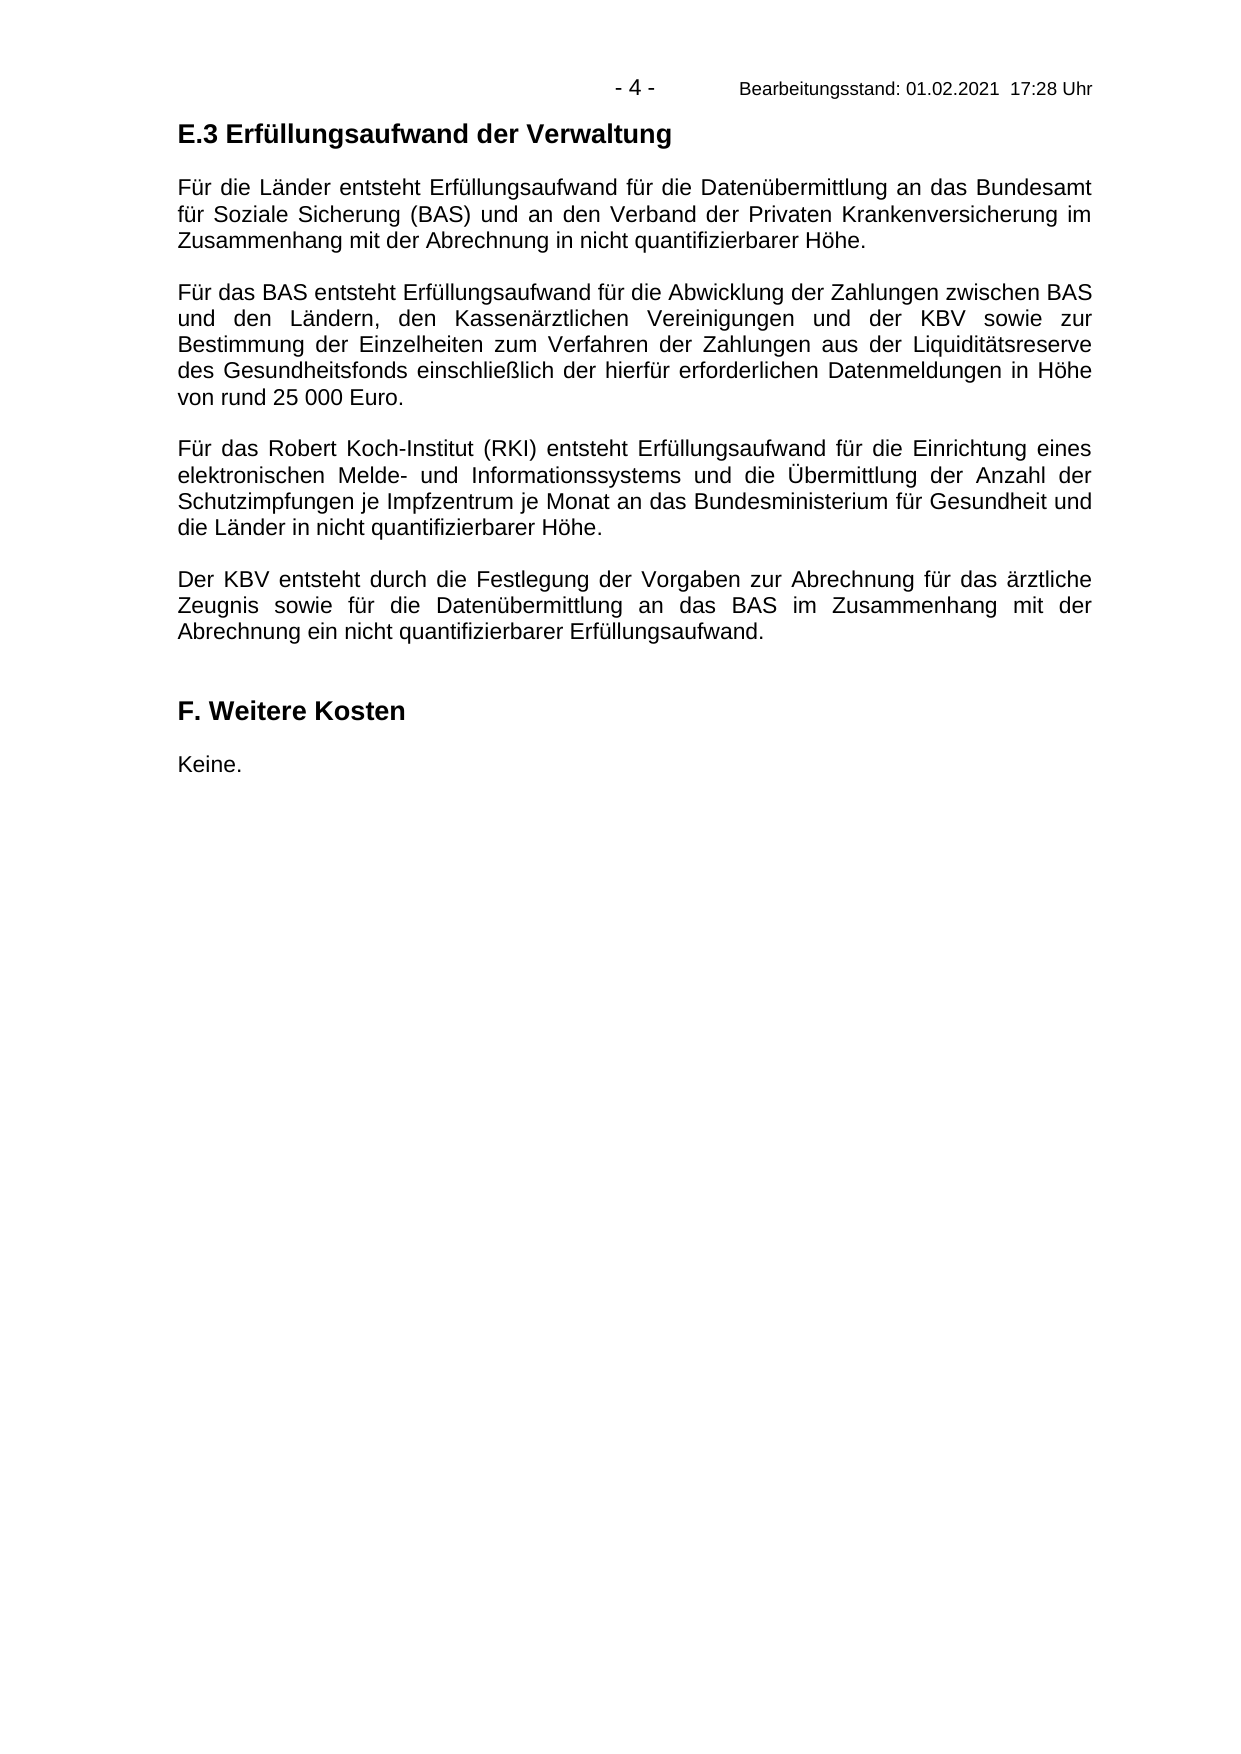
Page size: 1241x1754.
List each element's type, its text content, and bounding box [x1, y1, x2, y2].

text F. Weitere Kosten [177, 695, 1093, 726]
text E.3 Erfüllungsaufwand der Verwaltung [177, 118, 1093, 149]
text Für die Länder entsteht Erfüllungsaufwand für die Datenübermittlung an das Bundesamt für Soziale Sicherung (BAS) und an den Verband der Privaten Krankenversicherung im Zusammenhang mit der Abrechnung in nicht quantifizierbarer Höhe. [177, 174, 1093, 253]
text Der KBV entsteht durch die Festlegung der Vorgaben zur Abrechnung für das ärztliche Zeugnis sowie für die Datenübermittlung an das BAS im Zusammenhang mit der Abrechnung ein nicht quantifizierbarer Erfüllungsaufwand. [177, 566, 1093, 645]
text Keine. [177, 751, 1093, 777]
text Für das BAS entsteht Erfüllungsaufwand für die Abwicklung der Zahlungen zwischen BAS und den Ländern, den Kassenärztlichen Vereinigungen und der KBV sowie zur Bestimmung der Einzelheiten zum Verfahren der Zahlungen aus der Liquiditätsreserve des Gesundheitsfonds einschließlich der hierfür erforderlichen Datenmeldungen in Höhe von rund 25 000 Euro. [177, 278, 1093, 410]
text Für das Robert Koch-Institut (RKI) entsteht Erfüllungsaufwand für die Einrichtung eines elektronischen Melde- und Informationssystems und die Übermittlung der Anzahl der Schutzimpfungen je Impfzentrum je Monat an das Bundesministerium für Gesundheit und die Länder in nicht quantifizierbarer Höhe. [177, 435, 1093, 541]
